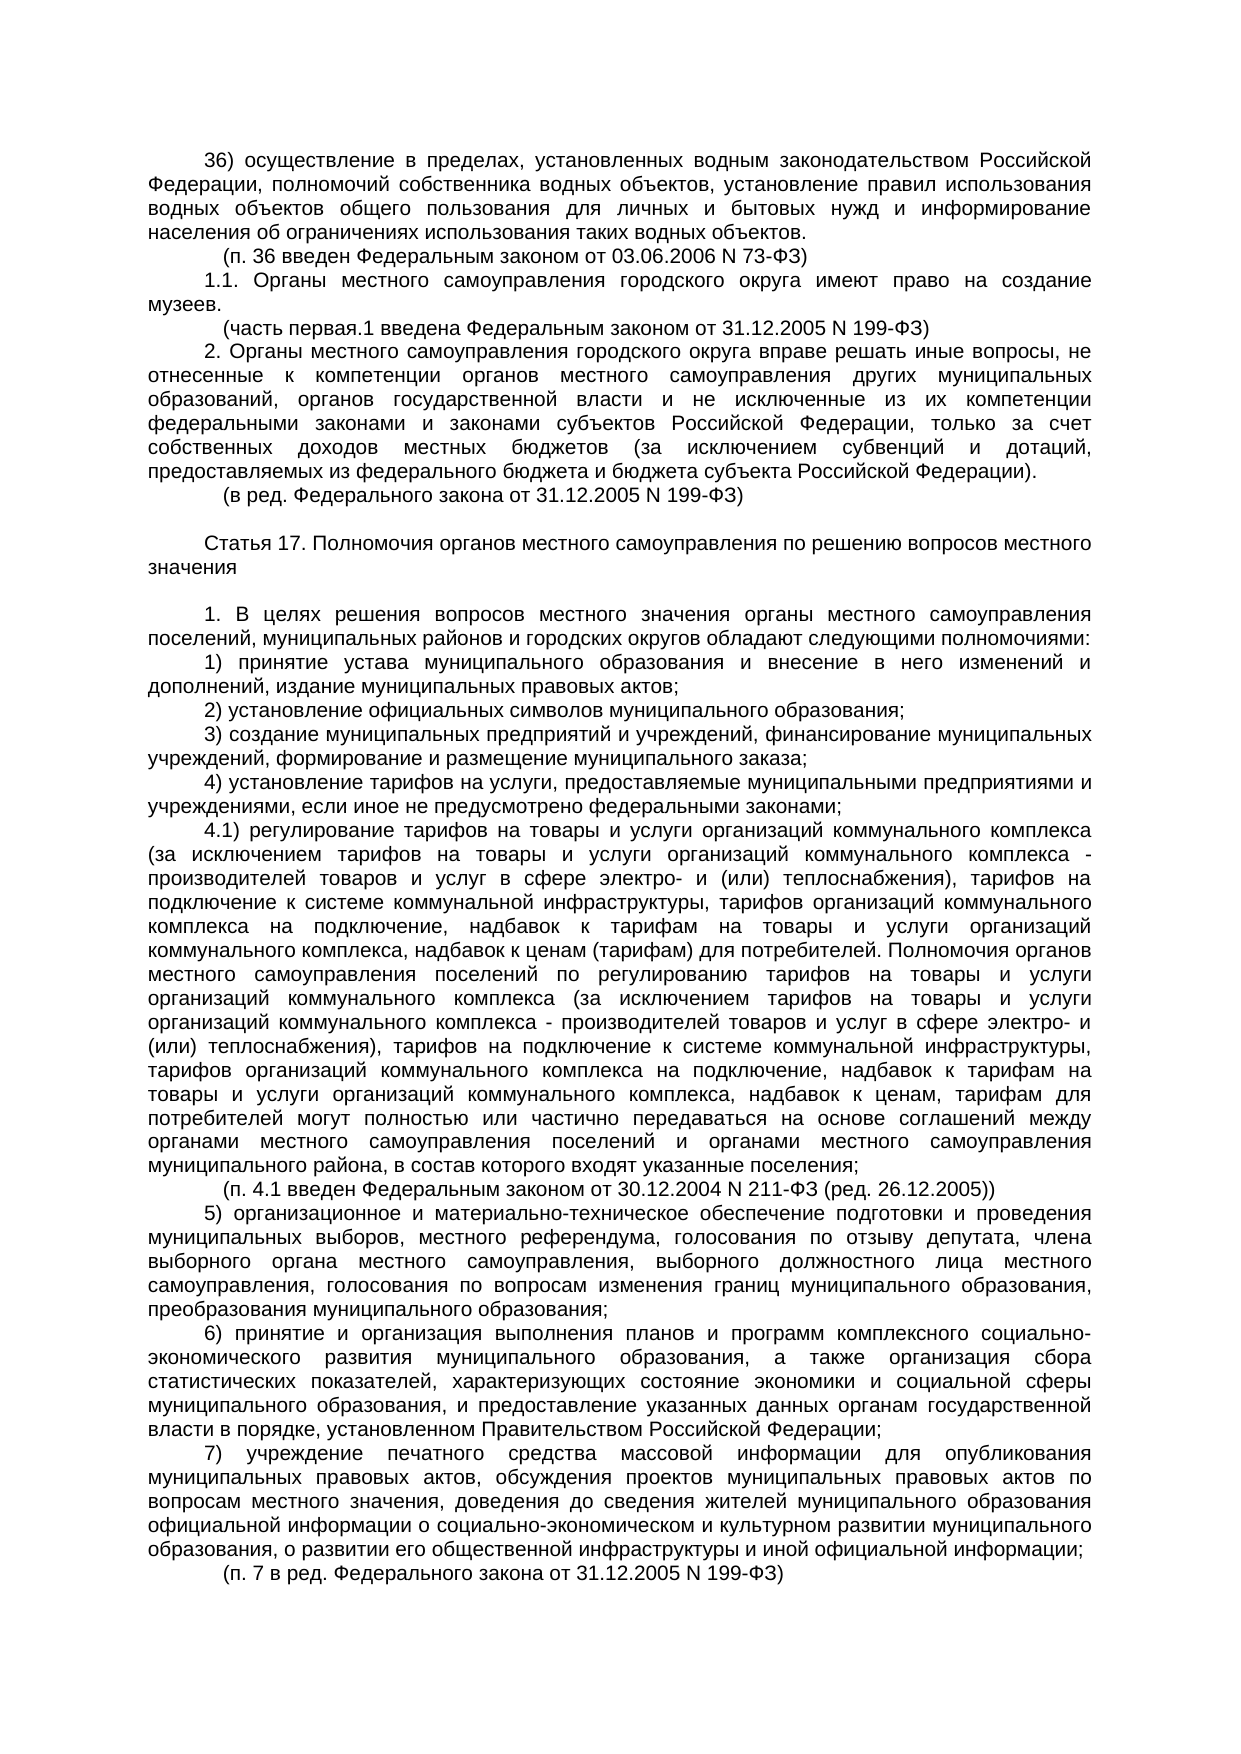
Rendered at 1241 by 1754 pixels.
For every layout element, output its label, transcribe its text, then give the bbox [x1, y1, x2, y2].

text 5) организационное и материально-техническое обеспечение подготовки и проведения муниципальных выборов, местного референдума, голосования по отзыву депутата, члена выборного органа местного самоуправления, выборного должностного лица местного самоуправления, голосования по вопросам изменения границ муниципального образования, преобразования муниципального образования; [148, 1201, 1093, 1321]
text (п. 36 введен Федеральным законом от 03.06.2006 N 73-ФЗ) [148, 243, 1093, 267]
text Статья 17. Полномочия органов местного самоуправления по решению вопросов местного значения [148, 531, 1093, 578]
text 4) установление тарифов на услуги, предоставляемые муниципальными предприятиями и учреждениями, если иное не предусмотрено федеральными законами; [148, 770, 1093, 818]
text 1) принятие устава муниципального образования и внесение в него изменений и дополнений, издание муниципальных правовых актов; [148, 650, 1093, 698]
text 3) создание муниципальных предприятий и учреждений, финансирование муниципальных учреждений, формирование и размещение муниципального заказа; [148, 722, 1093, 770]
text 36) осуществление в пределах, установленных водным законодательством Российской Федерации, полномочий собственника водных объектов, установление правил использования водных объектов общего пользования для личных и бытовых нужд и информирование населения об ограничениях использования таких водных объектов. [148, 148, 1093, 243]
text (п. 4.1 введен Федеральным законом от 30.12.2004 N 211-ФЗ (ред. 26.12.2005)) [148, 1177, 1093, 1201]
text (часть первая.1 введена Федеральным законом от 31.12.2005 N 199-ФЗ) [148, 315, 1093, 339]
text 4.1) регулирование тарифов на товары и услуги организаций коммунального комплекса (за исключением тарифов на товары и услуги организаций коммунального комплекса - производителей товаров и услуг в сфере электро- и (или) теплоснабжения), тарифов на подключение к системе коммунальной инфраструктуры, тарифов организаций коммунального комплекса на подключение, надбавок к тарифам на товары и услуги организаций коммунального комплекса, надбавок к ценам (тарифам) для потребителей. Полномочия органов местного самоуправления поселений по регулированию тарифов на товары и услуги организаций коммунального комплекса (за исключением тарифов на товары и услуги организаций коммунального комплекса - производителей товаров и услуг в сфере электро- и (или) теплоснабжения), тарифов на подключение к системе коммунальной инфраструктуры, тарифов организаций коммунального комплекса на подключение, надбавок к тарифам на товары и услуги организаций коммунального комплекса, надбавок к ценам, тарифам для потребителей могут полностью или частично передаваться на основе соглашений между органами местного самоуправления поселений и органами местного самоуправления муниципального района, в состав которого входят указанные поселения; [148, 818, 1093, 1177]
text 7) учреждение печатного средства массовой информации для опубликования муниципальных правовых актов, обсуждения проектов муниципальных правовых актов по вопросам местного значения, доведения до сведения жителей муниципального образования официальной информации о социально-экономическом и культурном развитии муниципального образования, о развитии его общественной инфраструктуры и иной официальной информации; [148, 1441, 1093, 1561]
text 1. В целях решения вопросов местного значения органы местного самоуправления поселений, муниципальных районов и городских округов обладают следующими полномочиями: [148, 602, 1093, 650]
text 2) установление официальных символов муниципального образования; [148, 698, 1093, 722]
text 1.1. Органы местного самоуправления городского округа имеют право на создание музеев. [148, 267, 1093, 315]
text 2. Органы местного самоуправления городского округа вправе решать иные вопросы, не отнесенные к компетенции органов местного самоуправления других муниципальных образований, органов государственной власти и не исключенные из их компетенции федеральными законами и законами субъектов Российской Федерации, только за счет собственных доходов местных бюджетов (за исключением субвенций и дотаций, предоставляемых из федерального бюджета и бюджета субъекта Российской Федерации). [148, 339, 1093, 483]
text (в ред. Федерального закона от 31.12.2005 N 199-ФЗ) [148, 483, 1093, 507]
text (п. 7 в ред. Федерального закона от 31.12.2005 N 199-ФЗ) [148, 1561, 1093, 1584]
text 6) принятие и организация выполнения планов и программ комплексного социально-экономического развития муниципального образования, а также организация сбора статистических показателей, характеризующих состояние экономики и социальной сферы муниципального образования, и предоставление указанных данных органам государственной власти в порядке, установленном Правительством Российской Федерации; [148, 1321, 1093, 1441]
